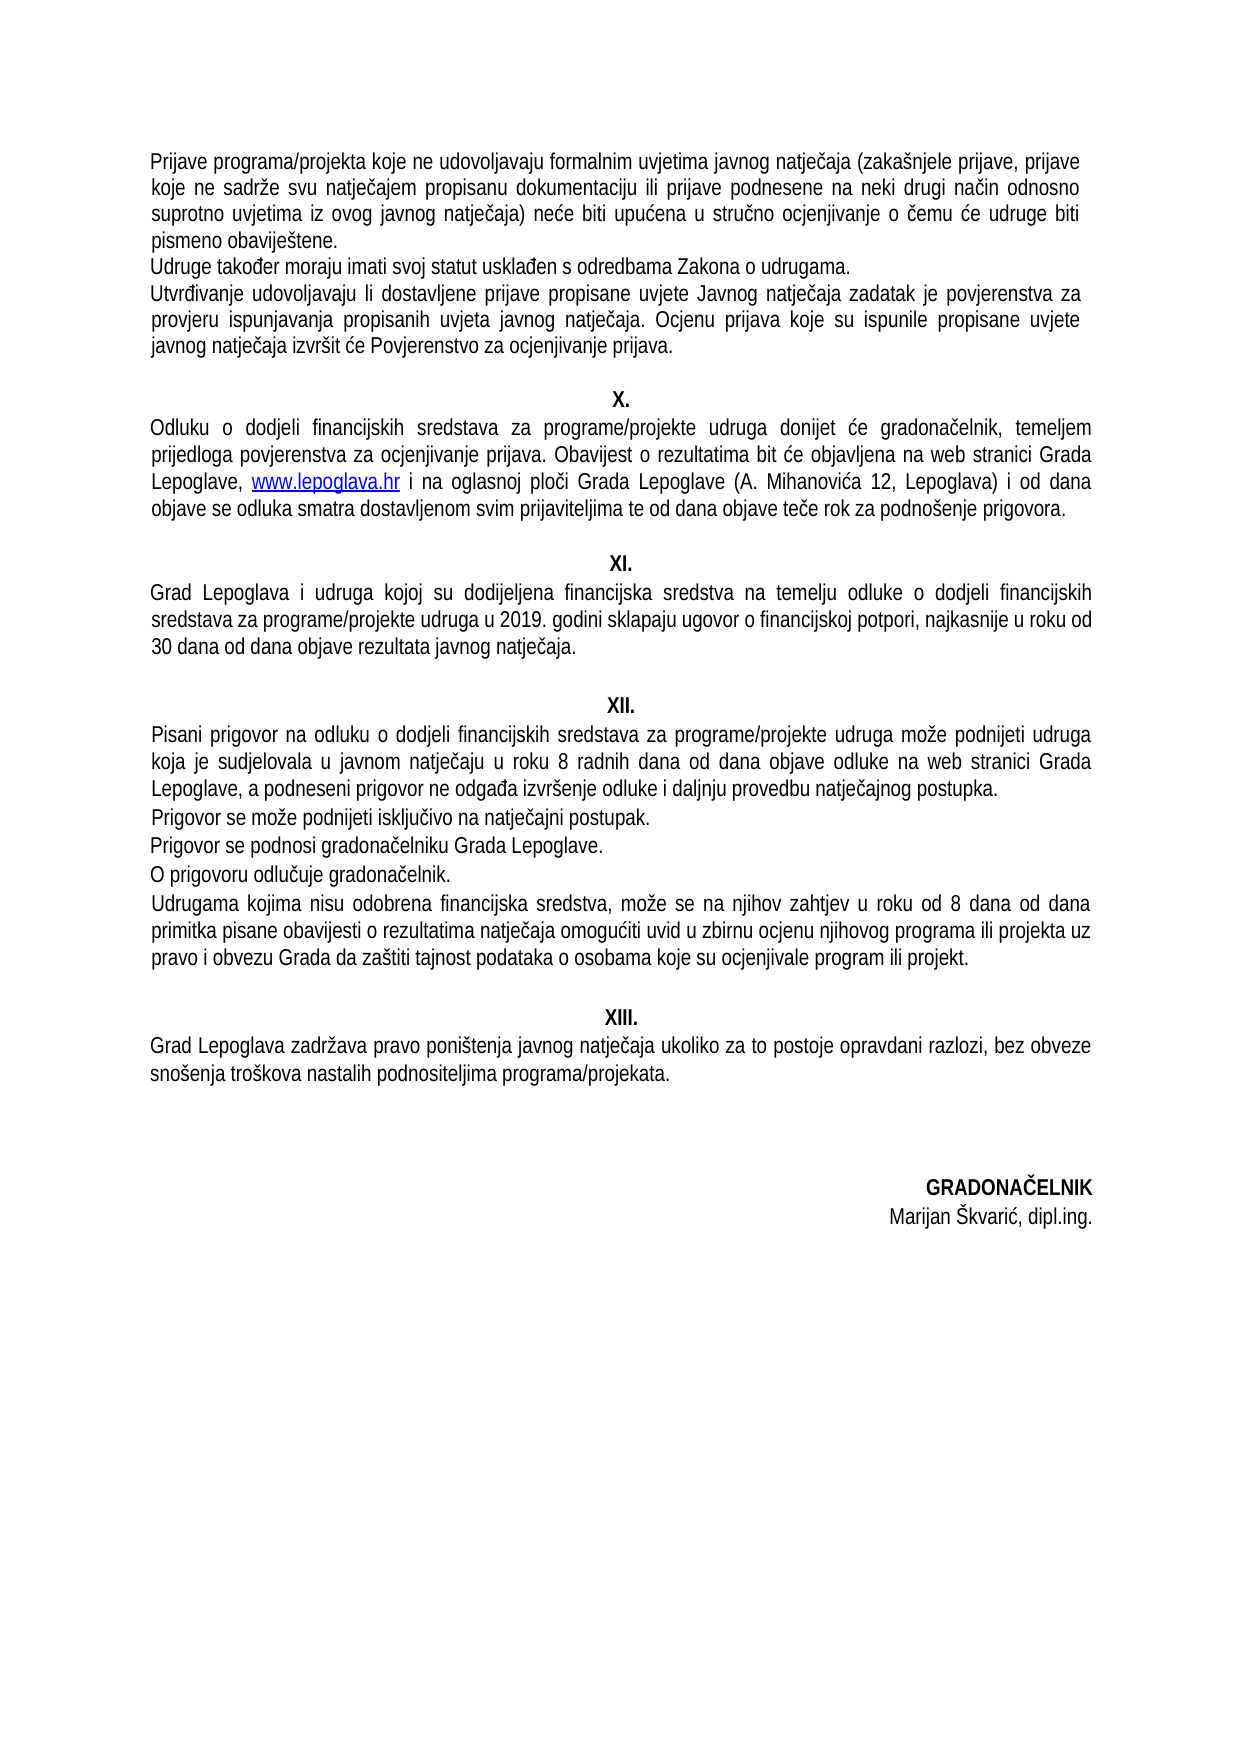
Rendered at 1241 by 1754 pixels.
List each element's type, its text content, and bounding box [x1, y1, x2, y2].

text Udrugama kojima nisu odobrena financijska sredstva, može se na njihov zahtjev u roku od 8 dana od dana primitka pisane obavijesti o rezultatima natječaja omogućiti uvid u zbirnu ocjenu njihovog programa ili projekta uz pravo i obvezu Grada da zaštiti tajnost podataka o osobama koje su ocjenjivale program ili projekt. [151, 890, 1092, 970]
text Prigovor se može podnijeti isključivo na natječajni postupak. [151, 804, 1092, 830]
text Odluku o dodjeli financijskih sredstava za programe/projekte udruga donijet će gradonačelnik, temeljem prijedloga povjerenstva za ocjenjivanje prijava. Obavijest o rezultatima bit će objavljena na web stranici Grada Lepoglave, www.lepoglava.hr i na oglasnoj ploči Grada Lepoglave (A. Mihanovića 12, Lepoglava) i od dana objave se odluka smatra dostavljenom svim prijaviteljima te od dana objave teče rok za podnošenje prigovora. [150, 413, 1093, 521]
text Grad Lepoglava zadržava pravo poništenja javnog natječaja ukoliko za to postoje opravdani razlozi, bez obveze snošenja troškova nastalih podnositeljima programa/projekata. [150, 1032, 1093, 1087]
text Prijave programa/projekta koje ne udovoljavaju formalnim uvjetima javnog natječaja (zakašnjele prijave, prijave koje ne sadrže svu natječajem propisanu dokumentaciju ili prijave podnesene na neki drugi način odnosno suprotno uvjetima iz ovog javnog natječaja) neće biti upućena u stručno ocjenjivanje o čemu će udruge biti pismeno obaviještene. [150, 148, 1081, 253]
text XIII. [150, 1003, 1093, 1030]
text Utvrđivanje udovoljavaju li dostavljene prijave propisane uvjete Javnog natječaja zadatak je povjerenstva za provjeru ispunjavanja propisanih uvjeta javnog natječaja. Ocjenu prijava koje su ispunile propisane uvjete javnog natječaja izvršit će Povjerenstvo za ocjenjivanje prijava. [150, 280, 1081, 359]
text Udruge također moraju imati svoj statut usklađen s odredbama Zakona o udrugama. [150, 253, 1081, 279]
text Pisani prigovor na odluku o dodjeli financijskih sredstava za programe/projekte udruga može podnijeti udruga koja je sudjelovala u javnom natječaju u roku 8 radnih dana od dana objave odluke na web stranici Grada Lepoglave, a podneseni prigovor ne odgađa izvršenje odluke i daljnju provedbu natječajnog postupka. [151, 721, 1092, 801]
text Marijan Škvarić, dipl.ing. [148, 1203, 1093, 1229]
text GRADONAČELNIK [148, 1174, 1093, 1201]
text Prigovor se podnosi gradonačelniku Grada Lepoglave. [150, 832, 1093, 859]
text XII. [360, 692, 882, 719]
text Grad Lepoglava i udruga kojoj su dodijeljena financijska sredstva na temelju odluke o dodjeli financijskih sredstava za programe/projekte udruga u 2019. godini sklapaju ugovor o financijskoj potpori, najkasnije u roku od 30 dana od dana objave rezultata javnog natječaja. [150, 579, 1093, 659]
text O prigovoru odlučuje gradonačelnik. [150, 861, 1093, 887]
text X. [360, 386, 882, 412]
text XI. [360, 550, 882, 577]
